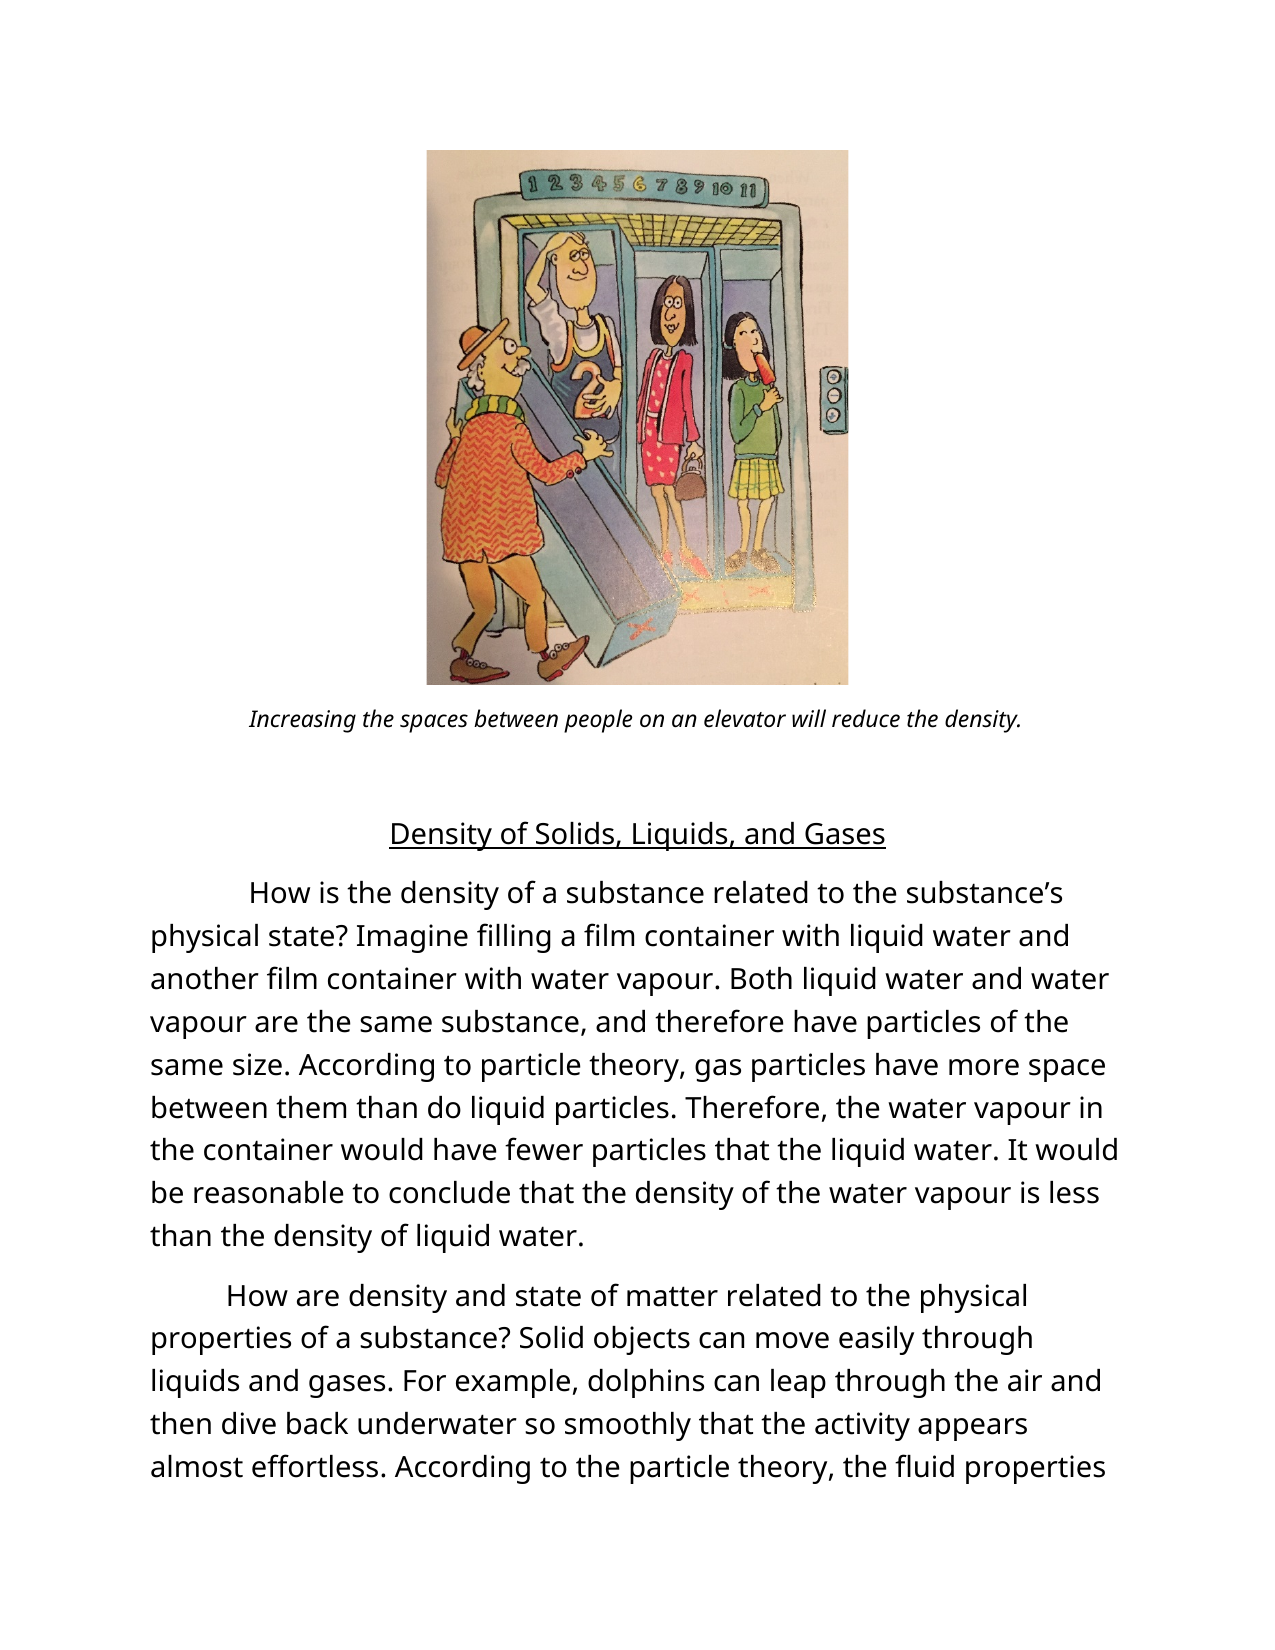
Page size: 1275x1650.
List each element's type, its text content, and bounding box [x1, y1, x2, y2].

picture [426, 150, 849, 685]
text Density of Solids, Liquids, and Gases [150, 813, 1125, 853]
text How is the density of a substance related to the substance’s physical state? Imagine filling a film container with liquid water and another film container with water vapour. Both liquid water and water vapour are the same substance, and therefore have particles of the same size. According to particle theory, gas particles have more space between them than do liquid particles. Therefore, the water vapour in the container would have fewer particles that the liquid water. It would be reasonable to conclude that the density of the water vapour is less than the density of liquid water. [150, 873, 1125, 1255]
text Increasing the spaces between people on an elevator will reduce the density. [150, 703, 1125, 735]
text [150, 1275, 1125, 1486]
